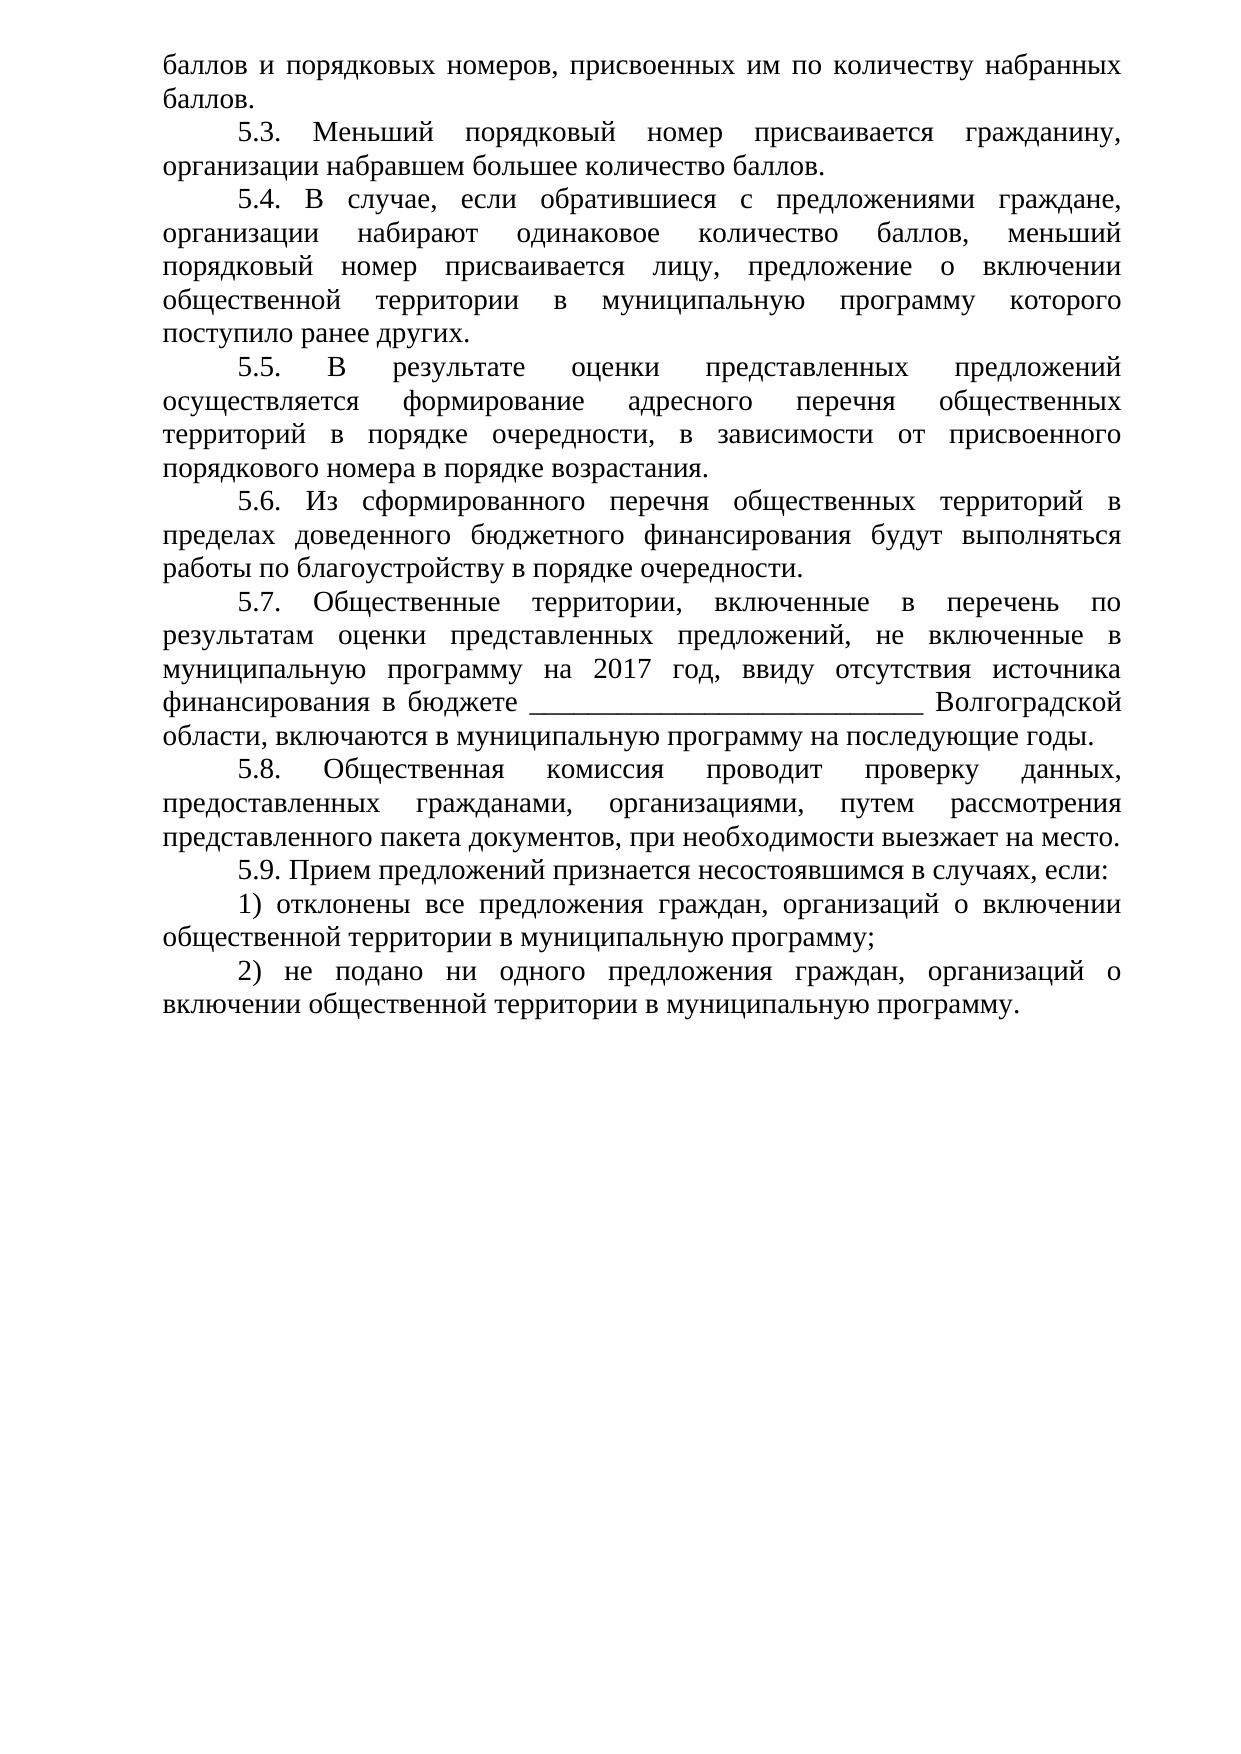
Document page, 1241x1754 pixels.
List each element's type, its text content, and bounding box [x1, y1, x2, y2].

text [162, 47, 1122, 114]
text 1) отклонены все предложения граждан, организаций о включении общественной территории в муниципальную программу; [162, 886, 1122, 953]
text 5.7. Общественные территории, включенные в перечень по результатам оценки представленных предложений, не включенные в муниципальную программу на 2017 год, ввиду отсутствия источника финансирования в бюджете ___________________________ Волгоградской области, включаются в муниципальную программу на последующие годы. [162, 584, 1122, 752]
text 5.9. Прием предложений признается несостоявшимся в случаях, если: [162, 852, 1122, 886]
text 5.4. В случае, если обратившиеся с предложениями граждане, организации набирают одинаковое количество баллов, меньший порядковый номер присваивается лицу, предложение о включении общественной территории в муниципальную программу которого поступило ранее других. [162, 181, 1122, 349]
text 2) не подано ни одного предложения граждан, организаций о включении общественной территории в муниципальную программу. [162, 953, 1122, 1020]
text 5.6. Из сформированного перечня общественных территорий в пределах доведенного бюджетного финансирования будут выполняться работы по благоустройству в порядке очередности. [162, 483, 1122, 584]
text 5.3. Меньший порядковый номер присваивается гражданину, организации набравшем большее количество баллов. [162, 114, 1122, 181]
text 5.8. Общественная комиссия проводит проверку данных, предоставленных гражданами, организациями, путем рассмотрения представленного пакета документов, при необходимости выезжает на место. [162, 752, 1122, 852]
text 5.5. В результате оценки представленных предложений осуществляется формирование адресного перечня общественных территорий в порядке очередности, в зависимости от присвоенного порядкового номера в порядке возрастания. [162, 349, 1122, 483]
